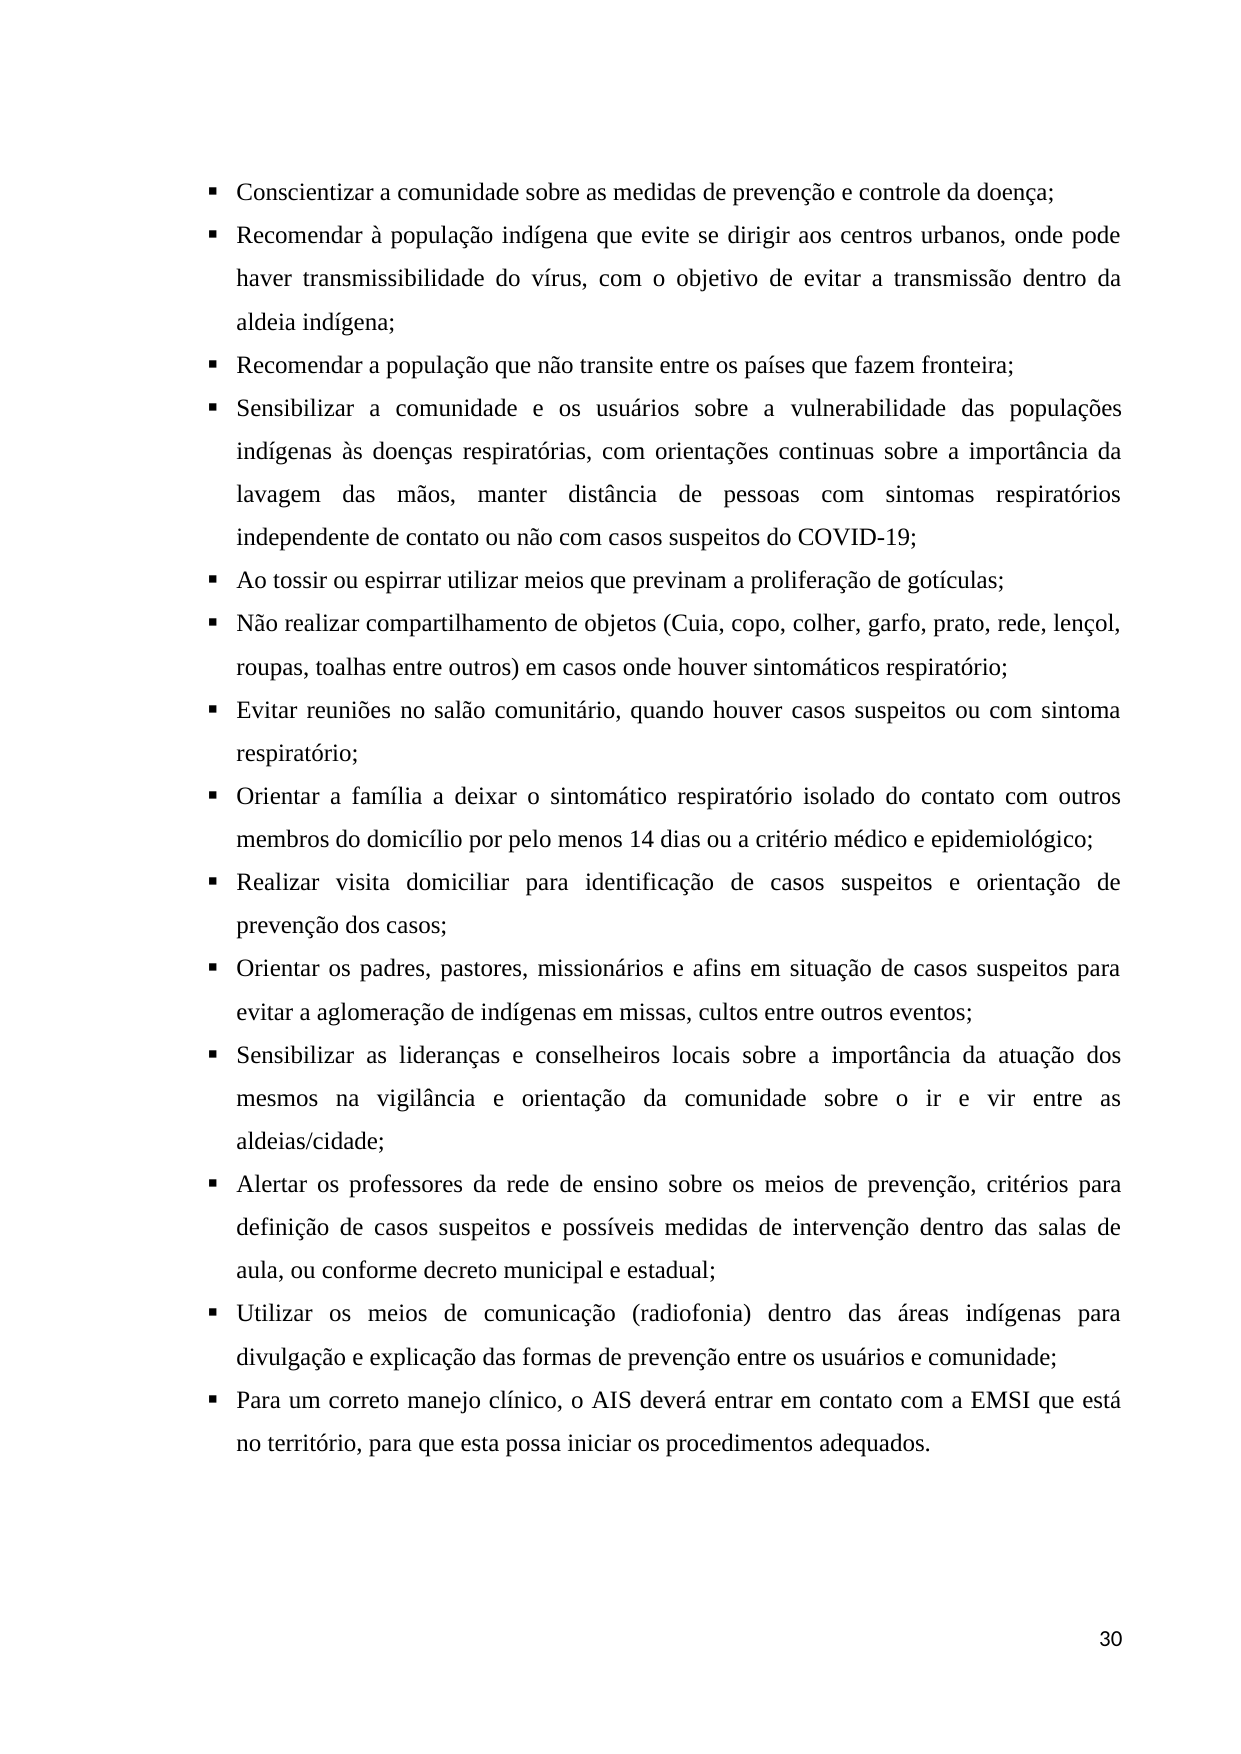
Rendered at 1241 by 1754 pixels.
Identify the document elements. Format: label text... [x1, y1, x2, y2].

list Sensibilizar as lideranças e conselheiros locais sobre a importância da atuação dos mesmos na vigilância e orientação da comunidade sobre o ir e vir entre as aldeias/cidade; [207, 1040, 1122, 1155]
list Não realizar compartilhamento de objetos (Cuia, copo, colher, garfo, prato, rede, lençol, roupas, toalhas entre outros) em casos onde houver sintomáticos respiratório; [207, 608, 1122, 680]
list Orientar os padres, pastores, missionários e afins em situação de casos suspeitos para evitar a aglomeração de indígenas em missas, cultos entre outros eventos; [207, 953, 1122, 1025]
list Alertar os professores da rede de ensino sobre os meios de prevenção, critérios para definição de casos suspeitos e possíveis medidas de intervenção dentro das salas de aula, ou conforme decreto municipal e estadual; [207, 1169, 1122, 1284]
list Recomendar à população indígena que evite se dirigir aos centros urbanos, onde pode haver transmissibilidade do vírus, com o objetivo de evitar a transmissão dentro da aldeia indígena; [207, 220, 1122, 335]
list Conscientizar a comunidade sobre as medidas de prevenção e controle da doença; [207, 177, 1122, 206]
list Recomendar a população que não transite entre os países que fazem fronteira; [207, 350, 1122, 378]
list Realizar visita domiciliar para identificação de casos suspeitos e orientação de prevenção dos casos; [207, 867, 1122, 939]
list Ao tossir ou espirrar utilizar meios que previnam a proliferação de gotículas; [207, 565, 1122, 594]
list Para um correto manejo clínico, o AIS deverá entrar em contato com a EMSI que está no território, para que esta possa iniciar os procedimentos adequados. [207, 1385, 1122, 1457]
list Orientar a família a deixar o sintomático respiratório isolado do contato com outros membros do domicílio por pelo menos 14 dias ou a critério médico e epidemiológico; [207, 781, 1122, 853]
list Utilizar os meios de comunicação (radiofonia) dentro das áreas indígenas para divulgação e explicação das formas de prevenção entre os usuários e comunidade; [207, 1298, 1122, 1370]
list Evitar reuniões no salão comunitário, quando houver casos suspeitos ou com sintoma respiratório; [207, 695, 1122, 767]
list Sensibilizar a comunidade e os usuários sobre a vulnerabilidade das populações indígenas às doenças respiratórias, com orientações continuas sobre a importância da lavagem das mãos, manter distância de pessoas com sintomas respiratórios independente de contato ou não com casos suspeitos do COVID-19; [207, 393, 1122, 551]
